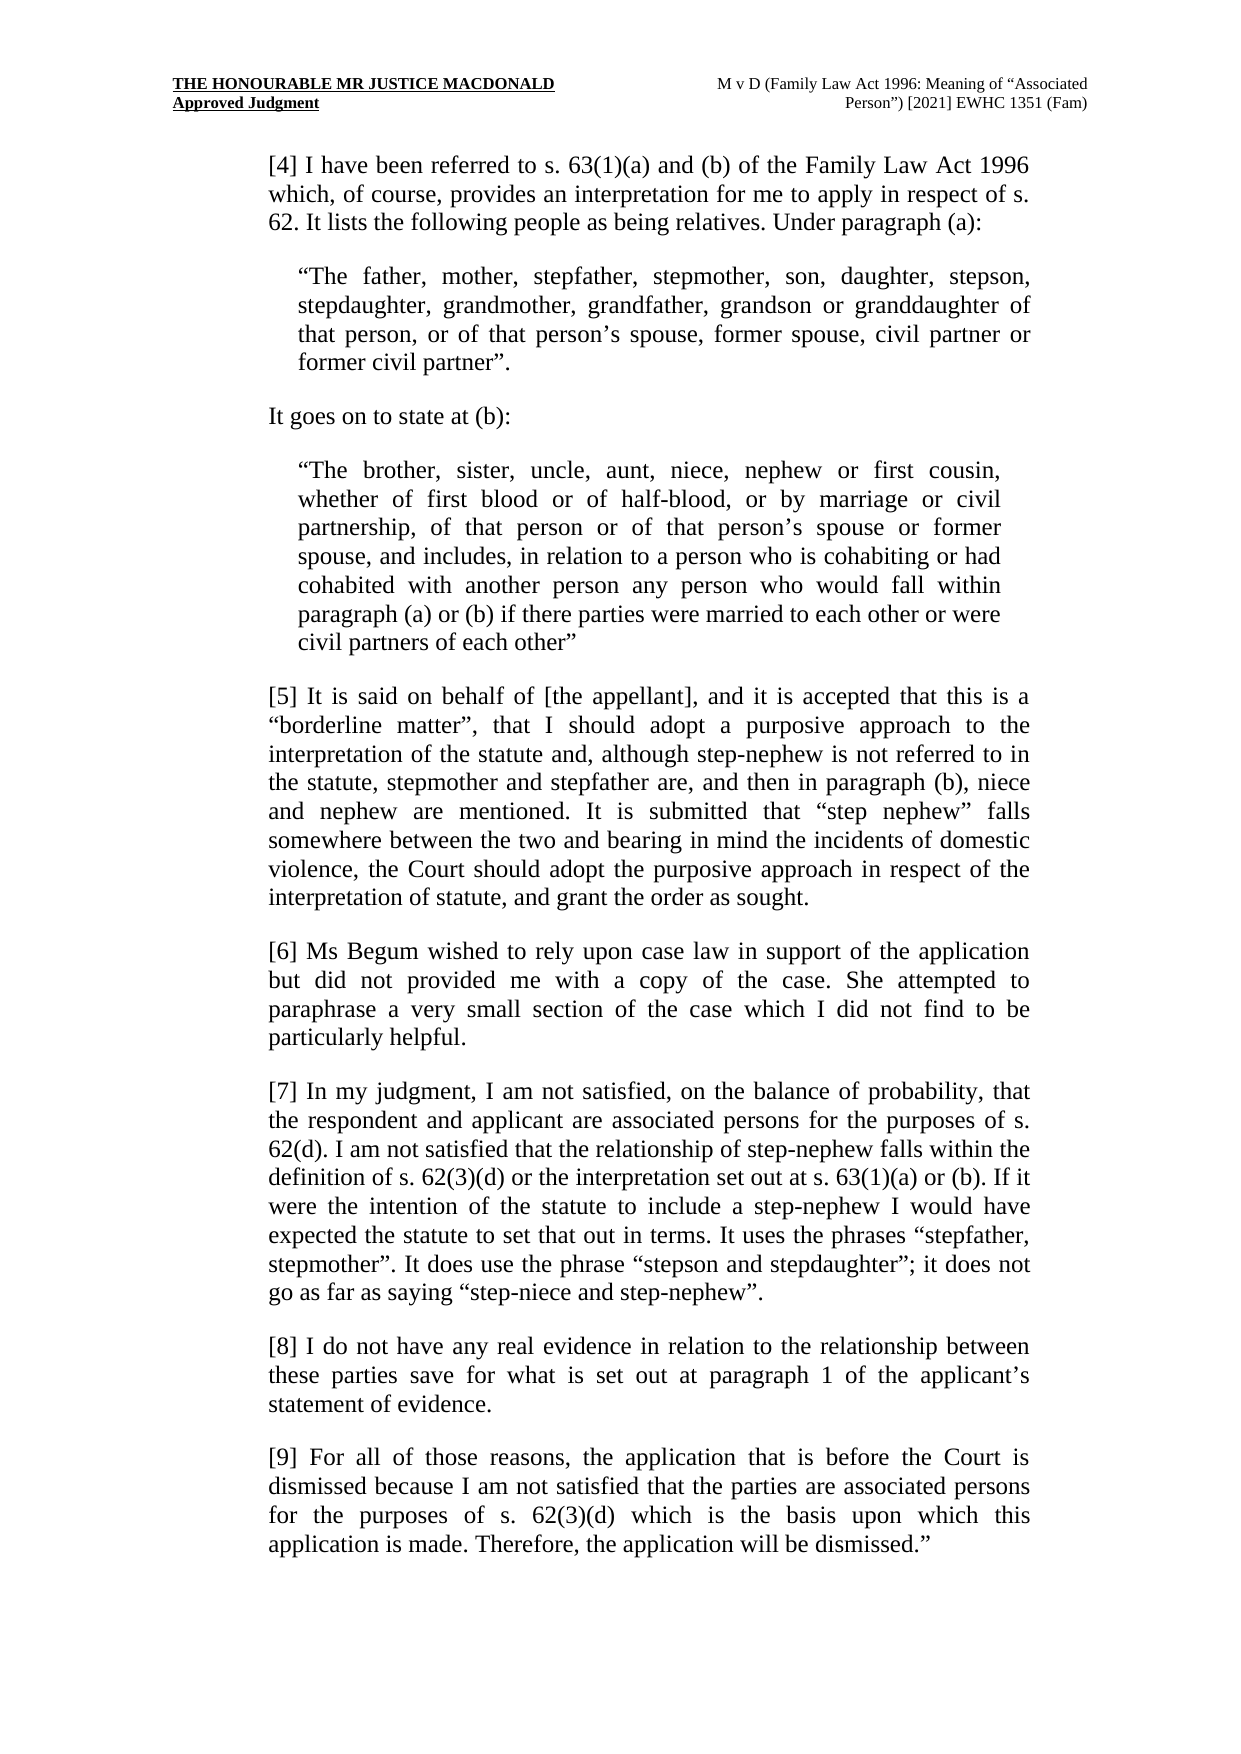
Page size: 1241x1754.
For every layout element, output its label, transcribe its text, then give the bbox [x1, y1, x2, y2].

list [6] Ms Begum wished to rely upon case law in support of the application but did not provided me with a copy of the case. She attempted to paraphrase a very small section of the case which I did not find to be particularly helpful. [268, 936, 1031, 1051]
list [7] In my judgment, I am not satisfied, on the balance of probability, that the respondent and applicant are associated persons for the purposes of s. 62(d). I am not satisfied that the relationship of step-nephew falls within the definition of s. 62(3)(d) or the interpretation set out at s. 63(1)(a) or (b). If it were the intention of the statute to include a step-nephew I would have expected the statute to set that out in terms. It uses the phrases “stepfather, stepmother”. It does use the phrase “stepson and stepdaughter”; it does not go as far as saying “step-niece and step-nephew”. [268, 1076, 1031, 1306]
list “The father, mother, stepfather, stepmother, son, daughter, stepson, stepdaughter, grandmother, grandfather, grandson or granddaughter of that person, or of that person’s spouse, former spouse, civil partner or former civil partner”. [298, 261, 1031, 376]
list It goes on to state at (b): [268, 401, 1031, 430]
list [8] I do not have any real evidence in relation to the relationship between these parties save for what is set out at paragraph 1 of the applicant’s statement of evidence. [268, 1331, 1031, 1417]
list [9] For all of those reasons, the application that is before the Court is dismissed because I am not satisfied that the parties are associated persons for the purposes of s. 62(3)(d) which is the basis upon which this application is made. Therefore, the application will be dismissed.” [268, 1442, 1031, 1557]
list [4] I have been referred to s. 63(1)(a) and (b) of the Family Law Act 1996 which, of course, provides an interpretation for me to apply in respect of s. 62. It lists the following people as being relatives. Under paragraph (a): [268, 150, 1031, 236]
list “The brother, sister, uncle, aunt, niece, nephew or first cousin, whether of first blood or of half-blood, or by marriage or civil partnership, of that person or of that person’s spouse or former spouse, and includes, in relation to a person who is cohabiting or had cohabited with another person any person who would fall within paragraph (a) or (b) if there parties were married to each other or were civil partners of each other” [298, 455, 1002, 656]
list [5] It is said on behalf of [the appellant], and it is accepted that this is a “borderline matter”, that I should adopt a purposive approach to the interpretation of the statute and, although step-nephew is not referred to in the statute, stepmother and stepfather are, and then in paragraph (b), niece and nephew are mentioned. It is submitted that “step nephew” falls somewhere between the two and bearing in mind the incidents of domestic violence, the Court should adopt the purposive approach in respect of the interpretation of statute, and grant the order as sought. [268, 681, 1031, 911]
